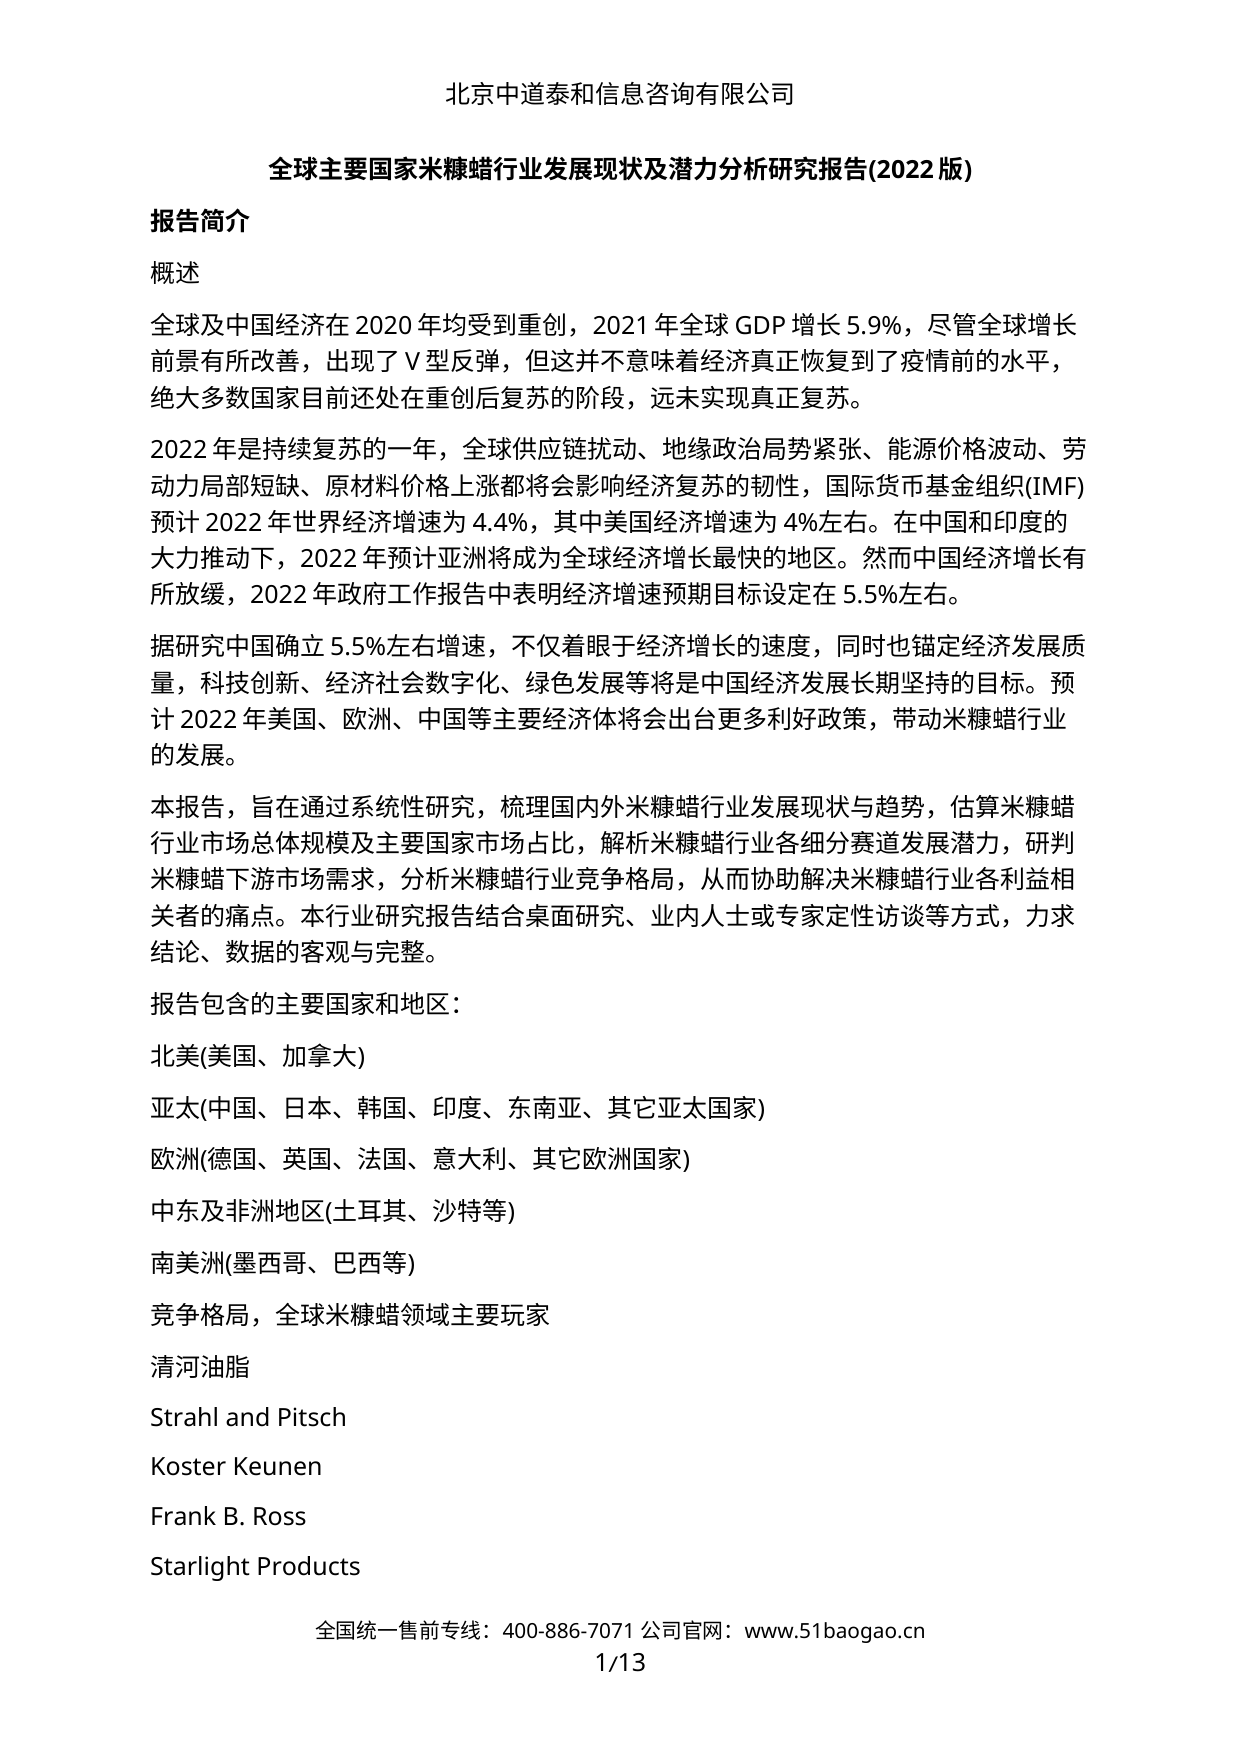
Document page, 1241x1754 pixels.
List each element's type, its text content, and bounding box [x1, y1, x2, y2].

text Starlight Products [150, 1548, 1090, 1582]
text 概述 [150, 254, 1090, 290]
text 报告简介 [150, 202, 1090, 238]
text 报告包含的主要国家和地区： [150, 984, 1090, 1021]
text 亚太(中国、日本、韩国、印度、东南亚、其它亚太国家) [150, 1088, 1090, 1124]
text 中东及非洲地区(土耳其、沙特等) [150, 1192, 1090, 1228]
text 本报告，旨在通过系统性研究，梳理国内外米糠蜡行业发展现状与趋势，估算米糠蜡行业市场总体规模及主要国家市场占比，解析米糠蜡行业各细分赛道发展潜力，研判米糠蜡下游市场需求，分析米糠蜡行业竞争格局，从而协助解决米糠蜡行业各利益相关者的痛点。本行业研究报告结合桌面研究、业内人士或专家定性访谈等方式，力求结论、数据的客观与完整。 [150, 787, 1090, 969]
text Frank B. Ross [150, 1499, 1090, 1533]
text 全球及中国经济在2020年均受到重创，2021年全球GDP增长5.9%，尽管全球增长前景有所改善，出现了V型反弹，但这并不意味着经济真正恢复到了疫情前的水平，绝大多数国家目前还处在重创后复苏的阶段，远未实现真正复苏。 [150, 306, 1090, 414]
text 全球主要国家米糠蜡行业发展现状及潜力分析研究报告(2022版) [150, 150, 1090, 186]
text 据研究中国确立5.5%左右增速，不仅着眼于经济增长的速度，同时也锚定经济发展质量，科技创新、经济社会数字化、绿色发展等将是中国经济发展长期坚持的目标。预计2022年美国、欧洲、中国等主要经济体将会出台更多利好政策，带动米糠蜡行业的发展。 [150, 627, 1090, 772]
text Koster Keunen [150, 1449, 1090, 1483]
text 欧洲(德国、英国、法国、意大利、其它欧洲国家) [150, 1140, 1090, 1176]
text 竞争格局，全球米糠蜡领域主要玩家 [150, 1296, 1090, 1332]
text 2022年是持续复苏的一年，全球供应链扰动、地缘政治局势紧张、能源价格波动、劳动力局部短缺、原材料价格上涨都将会影响经济复苏的韧性，国际货币基金组织(IMF)预计2022年世界经济增速为4.4%，其中美国经济增速为4%左右。在中国和印度的大力推动下，2022年预计亚洲将成为全球经济增长最快的地区。然而中国经济增长有所放缓，2022年政府工作报告中表明经济增速预期目标设定在5.5%左右。 [150, 430, 1090, 611]
text Strahl and Pitsch [150, 1399, 1090, 1433]
text 北美(美国、加拿大) [150, 1036, 1090, 1072]
text 清河油脂 [150, 1347, 1090, 1384]
text 南美洲(墨西哥、巴西等) [150, 1244, 1090, 1280]
